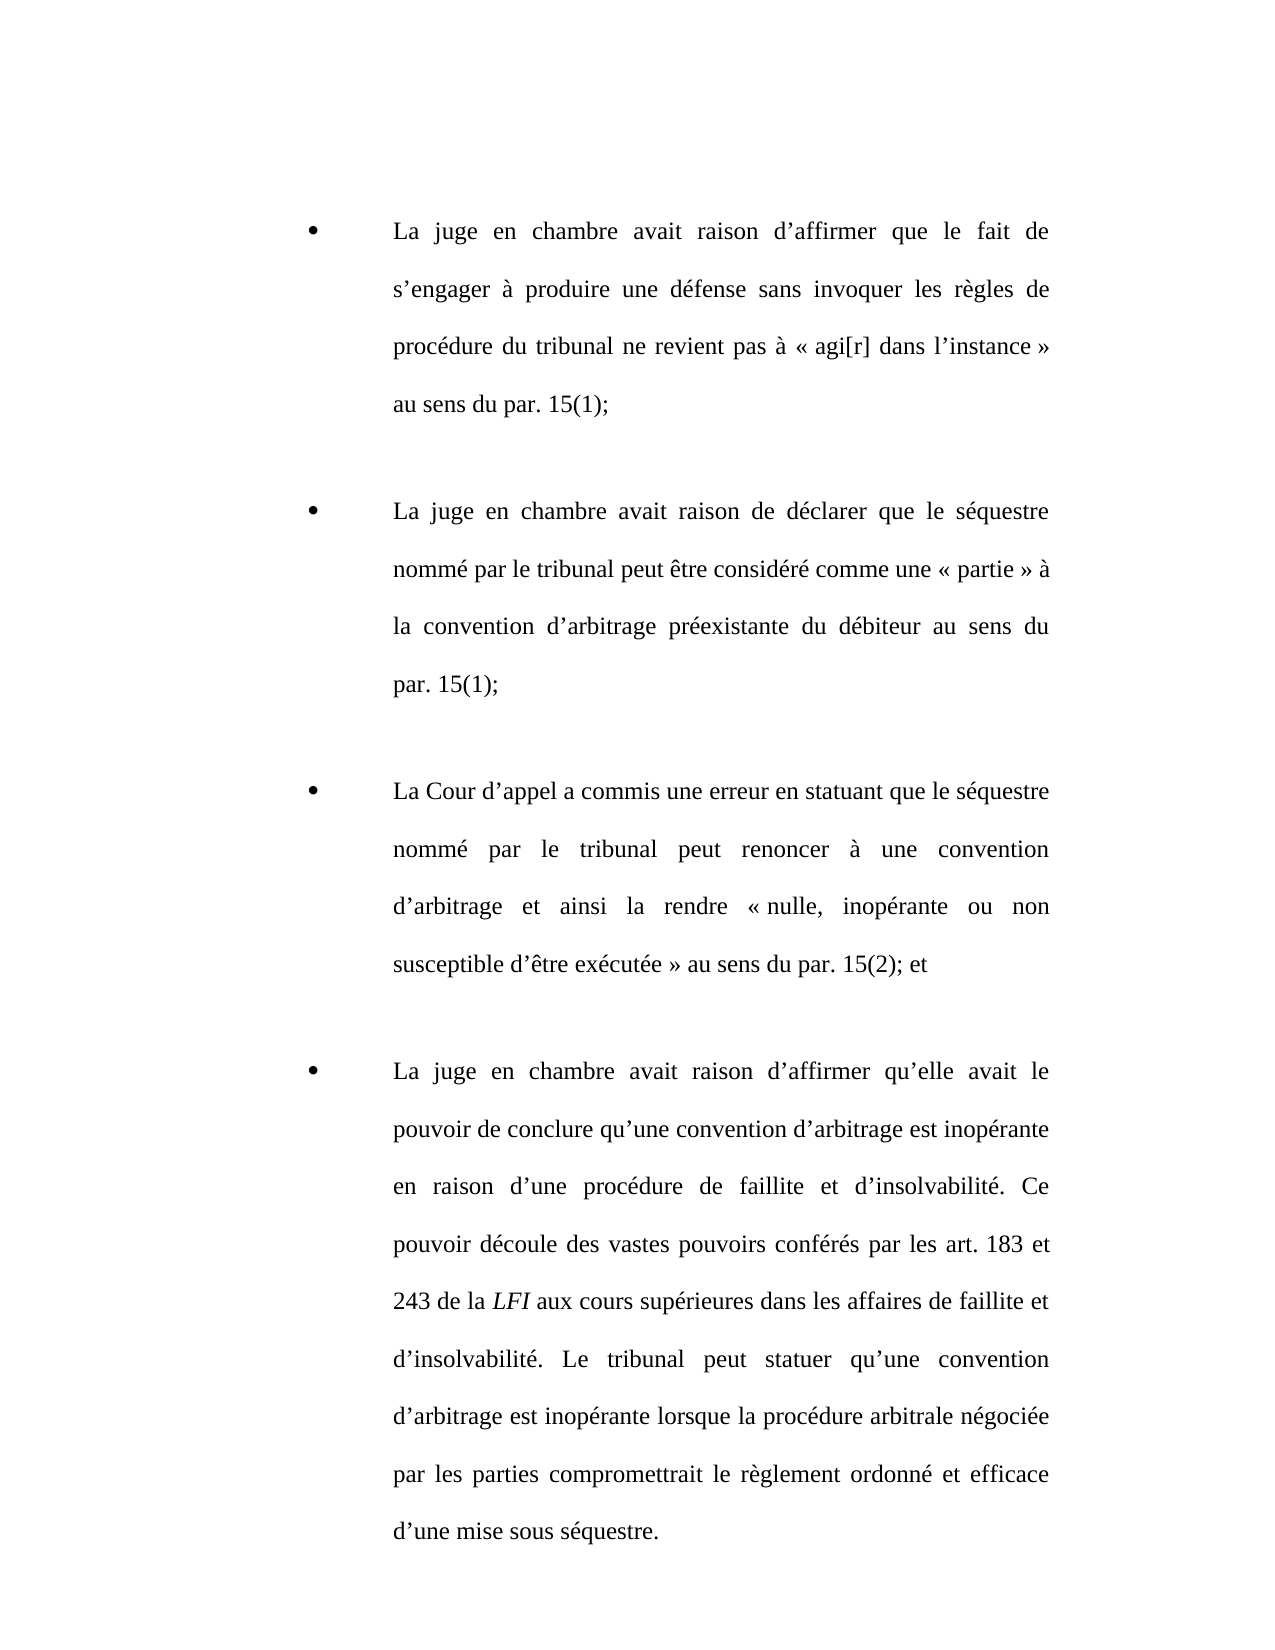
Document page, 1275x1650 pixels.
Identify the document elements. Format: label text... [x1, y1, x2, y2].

list La juge en chambre avait raison d’affirmer que le fait de s’engager à produire une défense sans invoquer les règles de procédure du tribunal ne revient pas à « agi[r] dans l’instance » au sens du par. 15(1); [309, 216, 1050, 418]
list La juge en chambre avait raison de déclarer que le séquestre nommé par le tribunal peut être considéré comme une « partie » à la convention d’arbitrage préexistante du débiteur au sens du par. 15(1); [309, 496, 1050, 698]
list La juge en chambre avait raison d’affirmer qu’elle avait le pouvoir de conclure qu’une convention d’arbitrage est inopérante en raison d’une procédure de faillite et d’insolvabilité. Ce pouvoir découle des vastes pouvoirs conférés par les art. 183 et 243 de la LFI aux cours supérieures dans les affaires de faillite et d’insolvabilité. Le tribunal peut statuer qu’une convention d’arbitrage est inopérante lorsque la procédure arbitrale négociée par les parties compromettrait le règlement ordonné et efficace d’une mise sous séquestre. [309, 1056, 1050, 1545]
list La Cour d’appel a commis une erreur en statuant que le séquestre nommé par le tribunal peut renoncer à une convention d’arbitrage et ainsi la rendre « nulle, inopérante ou non susceptible d’être exécutée » au sens du par. 15(2); et [309, 776, 1050, 978]
